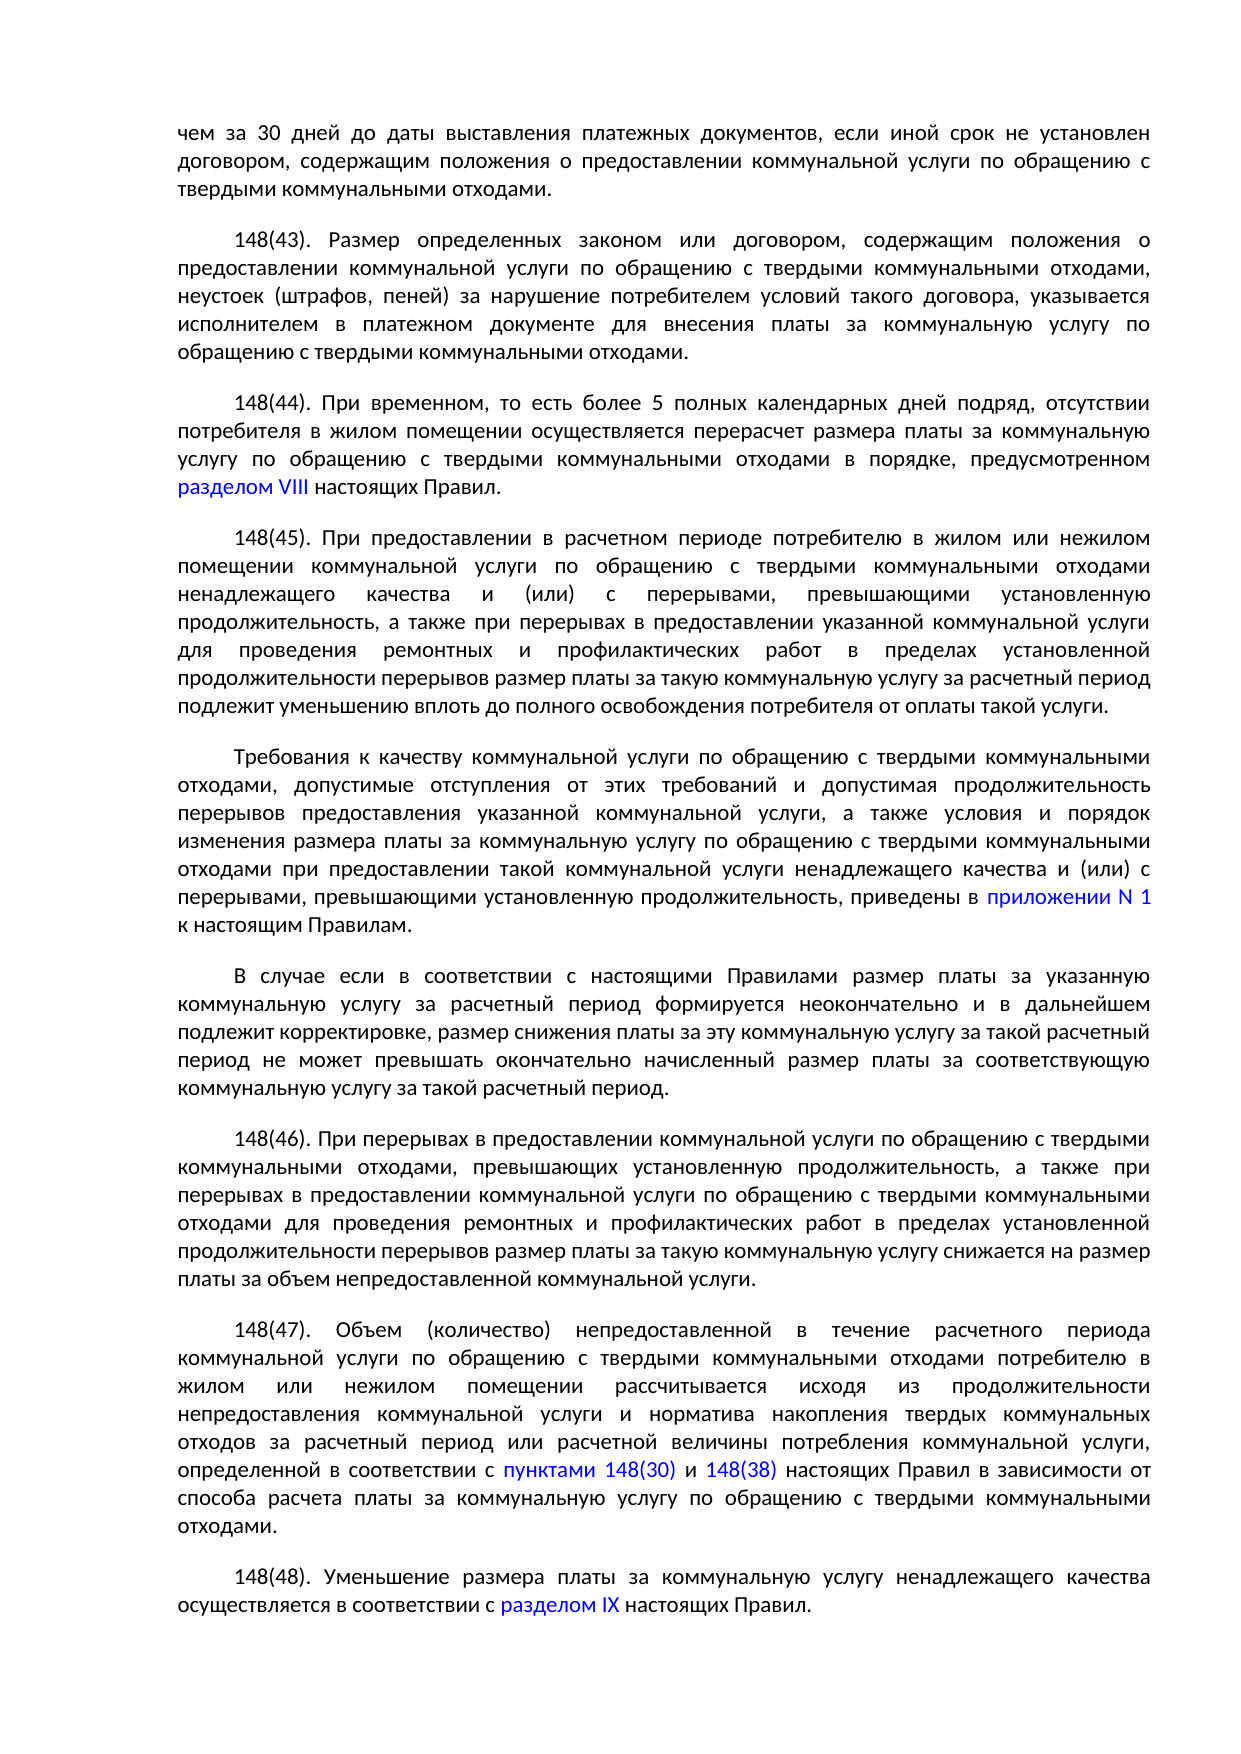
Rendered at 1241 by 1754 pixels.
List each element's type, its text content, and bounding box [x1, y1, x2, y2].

text 148(46). При перерывах в предоставлении коммунальной услуги по обращению с твердыми коммунальными отходами, превышающих установленную продолжительность, а также при перерывах в предоставлении коммунальной услуги по обращению с твердыми коммунальными отходами для проведения ремонтных и профилактических работ в пределах установленной продолжительности перерывов размер платы за такую коммунальную услугу снижается на размер платы за объем непредоставленной коммунальной услуги. [177, 1124, 1152, 1292]
text Требования к качеству коммунальной услуги по обращению с твердыми коммунальными отходами, допустимые отступления от этих требований и допустимая продолжительность перерывов предоставления указанной коммунальной услуги, а также условия и порядок изменения размера платы за коммунальную услугу по обращению с твердыми коммунальными отходами при предоставлении такой коммунальной услуги ненадлежащего качества и (или) с перерывами, превышающими установленную продолжительность, приведены в приложении N 1 к настоящим Правилам. [177, 742, 1152, 938]
text В случае если в соответствии с настоящими Правилами размер платы за указанную коммунальную услугу за расчетный период формируется неокончательно и в дальнейшем подлежит корректировке, размер снижения платы за эту коммунальную услугу за такой расчетный период не может превышать окончательно начисленный размер платы за соответствующую коммунальную услугу за такой расчетный период. [177, 961, 1152, 1101]
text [177, 118, 1152, 202]
text 148(45). При предоставлении в расчетном периоде потребителю в жилом или нежилом помещении коммунальной услуги по обращению с твердыми коммунальными отходами ненадлежащего качества и (или) с перерывами, превышающими установленную продолжительность, а также при перерывах в предоставлении указанной коммунальной услуги для проведения ремонтных и профилактических работ в пределах установленной продолжительности перерывов размер платы за такую коммунальную услугу за расчетный период подлежит уменьшению вплоть до полного освобождения потребителя от оплаты такой услуги. [177, 523, 1152, 719]
text 148(47). Объем (количество) непредоставленной в течение расчетного периода коммунальной услуги по обращению с твердыми коммунальными отходами потребителю в жилом или нежилом помещении рассчитывается исходя из продолжительности непредоставления коммунальной услуги и норматива накопления твердых коммунальных отходов за расчетный период или расчетной величины потребления коммунальной услуги, определенной в соответствии с пунктами 148(30) и 148(38) настоящих Правил в зависимости от способа расчета платы за коммунальную услугу по обращению с твердыми коммунальными отходами. [177, 1315, 1152, 1539]
text 148(48). Уменьшение размера платы за коммунальную услугу ненадлежащего качества осуществляется в соответствии с разделом IХ настоящих Правил. [177, 1562, 1152, 1618]
text 148(44). При временном, то есть более 5 полных календарных дней подряд, отсутствии потребителя в жилом помещении осуществляется перерасчет размера платы за коммунальную услугу по обращению с твердыми коммунальными отходами в порядке, предусмотренном разделом VIII настоящих Правил. [177, 388, 1152, 500]
text 148(43). Размер определенных законом или договором, содержащим положения о предоставлении коммунальной услуги по обращению с твердыми коммунальными отходами, неустоек (штрафов, пеней) за нарушение потребителем условий такого договора, указывается исполнителем в платежном документе для внесения платы за коммунальную услугу по обращению с твердыми коммунальными отходами. [177, 225, 1152, 365]
